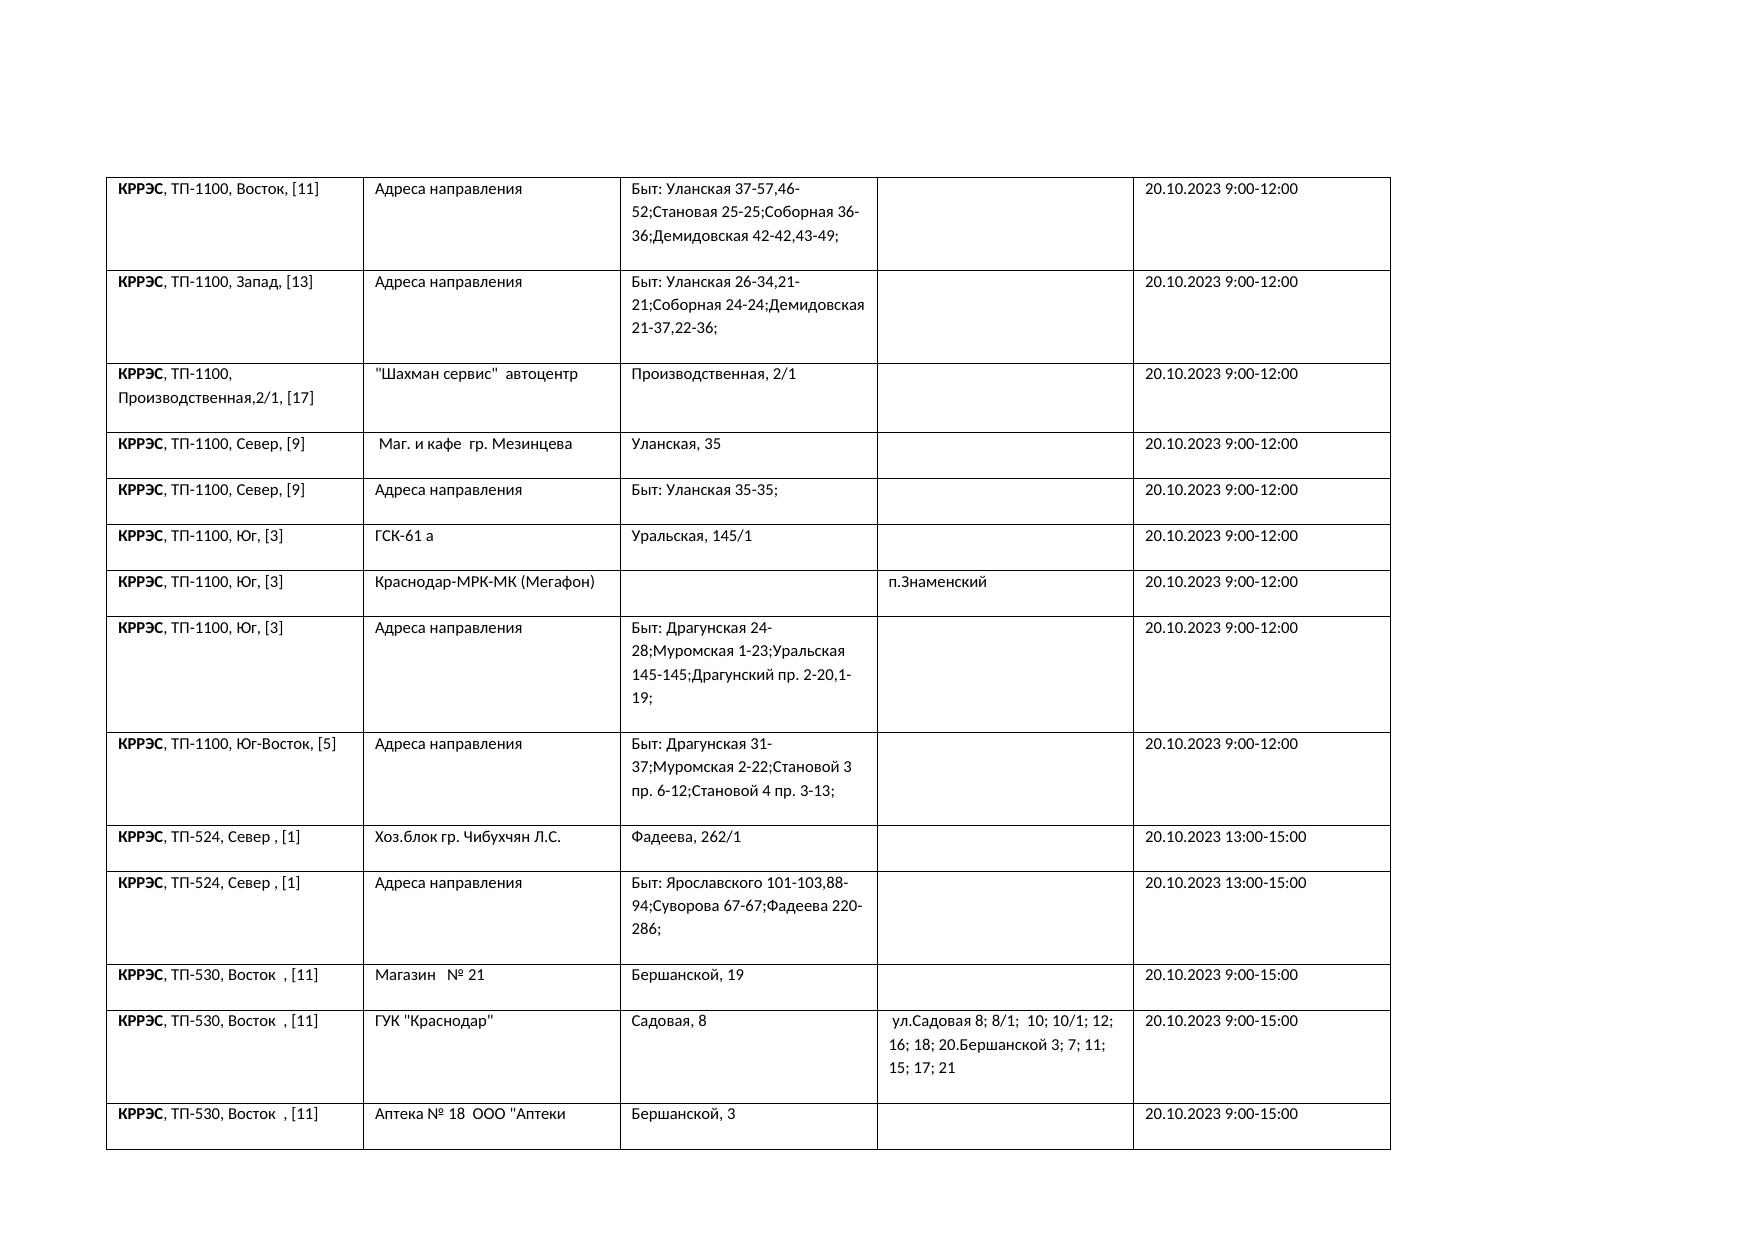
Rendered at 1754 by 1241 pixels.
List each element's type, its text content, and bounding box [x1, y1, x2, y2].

table_cell КРРЭС, ТП-1100, Юг, [3] [107, 617, 363, 732]
table_cell Садовая, 8 [621, 1011, 877, 1102]
table_cell Быт: Ярославского 101-103,88-94;Суворова 67-67;Фадеева 220-286; [621, 872, 877, 964]
table_cell 20.10.2023 9:00-12:00 [1134, 433, 1390, 478]
table_cell ГУК "Краснодар" [364, 1011, 620, 1102]
table_cell 20.10.2023 9:00-12:00 [1134, 571, 1390, 616]
table_cell Адреса направления [364, 271, 620, 363]
table_cell Быт: Драгунская 24-28;Муромская 1-23;Уральская 145-145;Драгунский пр. 2-20,1-19; [621, 617, 877, 732]
table_cell Уральская, 145/1 [621, 525, 877, 570]
table_cell Быт: Уланская 35-35; [621, 479, 877, 524]
table_cell КРРЭС, ТП-1100, Производственная,2/1, [17] [107, 364, 363, 432]
table_cell Адреса направления [364, 617, 620, 732]
table_cell КРРЭС, ТП-530, Восток , [11] [107, 965, 363, 1010]
table_cell Адреса направления [364, 733, 620, 825]
table_cell КРРЭС, ТП-1100, Юг-Восток, [5] [107, 733, 363, 825]
table_cell [878, 617, 1133, 732]
table_header 20.10.2023 9:00-12:00 [1134, 178, 1390, 270]
table_cell КРРЭС, ТП-1100, Юг, [3] [107, 571, 363, 616]
table_cell КРРЭС, ТП-1100, Север, [9] [107, 433, 363, 478]
table_header Быт: Уланская 37-57,46-52;Становая 25-25;Соборная 36-36;Демидовская 42-42,43-49; [621, 178, 877, 270]
table_cell 20.10.2023 9:00-12:00 [1134, 479, 1390, 524]
table_cell КРРЭС, ТП-1100, Запад, [13] [107, 271, 363, 363]
table_cell Быт: Драгунская 31-37;Муромская 2-22;Становой 3 пр. 6-12;Становой 4 пр. 3-13; [621, 733, 877, 825]
table_cell [621, 571, 877, 616]
table_cell Уланская, 35 [621, 433, 877, 478]
table_cell [878, 479, 1133, 524]
table_cell Фадеева, 262/1 [621, 826, 877, 871]
table_cell "Шахман сервис" автоцентр [364, 364, 620, 432]
table_cell КРРЭС, ТП-1100, Север, [9] [107, 479, 363, 524]
table_cell Адреса направления [364, 872, 620, 964]
table_header [878, 178, 1133, 270]
table_cell Быт: Уланская 26-34,21-21;Соборная 24-24;Демидовская 21-37,22-36; [621, 271, 877, 363]
table_cell 20.10.2023 9:00-15:00 [1134, 1011, 1390, 1102]
table_cell 20.10.2023 9:00-12:00 [1134, 271, 1390, 363]
table_cell 20.10.2023 9:00-12:00 [1134, 525, 1390, 570]
table_cell [878, 872, 1133, 964]
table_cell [107, 1104, 363, 1148]
table_cell КРРЭС, ТП-1100, Юг, [3] [107, 525, 363, 570]
table_cell [878, 271, 1133, 363]
table_cell 20.10.2023 9:00-12:00 [1134, 364, 1390, 432]
table_cell [878, 1104, 1133, 1148]
table_cell [878, 965, 1133, 1010]
table_cell 20.10.2023 9:00-12:00 [1134, 617, 1390, 732]
table_cell ул.Садовая 8; 8/1; 10; 10/1; 12; 16; 18; 20.Бершанской 3; 7; 11; 15; 17; 21 [878, 1011, 1133, 1102]
table_cell Хоз.блок гр. Чибухчян Л.С. [364, 826, 620, 871]
table_cell КРРЭС, ТП-524, Север , [1] [107, 826, 363, 871]
table_cell Производственная, 2/1 [621, 364, 877, 432]
table_cell Маг. и кафе гр. Мезинцева [364, 433, 620, 478]
table_cell 20.10.2023 13:00-15:00 [1134, 826, 1390, 871]
table_cell 20.10.2023 9:00-12:00 [1134, 733, 1390, 825]
table_cell КРРЭС, ТП-524, Север , [1] [107, 872, 363, 964]
table_cell 20.10.2023 9:00-15:00 [1134, 965, 1390, 1010]
table_cell ГСК-61 а [364, 525, 620, 570]
table_cell [878, 733, 1133, 825]
table_cell [878, 433, 1133, 478]
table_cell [1134, 1104, 1390, 1148]
table_cell Краснодар-МРК-МК (Мегафон) [364, 571, 620, 616]
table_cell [364, 1104, 620, 1148]
table_cell Бершанской, 3 [621, 1104, 877, 1148]
table_cell [878, 826, 1133, 871]
table_cell п.Знаменский [878, 571, 1133, 616]
table_cell [878, 525, 1133, 570]
table_cell 20.10.2023 13:00-15:00 [1134, 872, 1390, 964]
table_cell Адреса направления [364, 479, 620, 524]
table_header КРРЭС, ТП-1100, Восток, [11] [107, 178, 363, 270]
table_cell КРРЭС, ТП-530, Восток , [11] [107, 1011, 363, 1102]
table_header Адреса направления [364, 178, 620, 270]
table_cell Бершанской, 19 [621, 965, 877, 1010]
table_cell Магазин № 21 [364, 965, 620, 1010]
table_cell [878, 364, 1133, 432]
